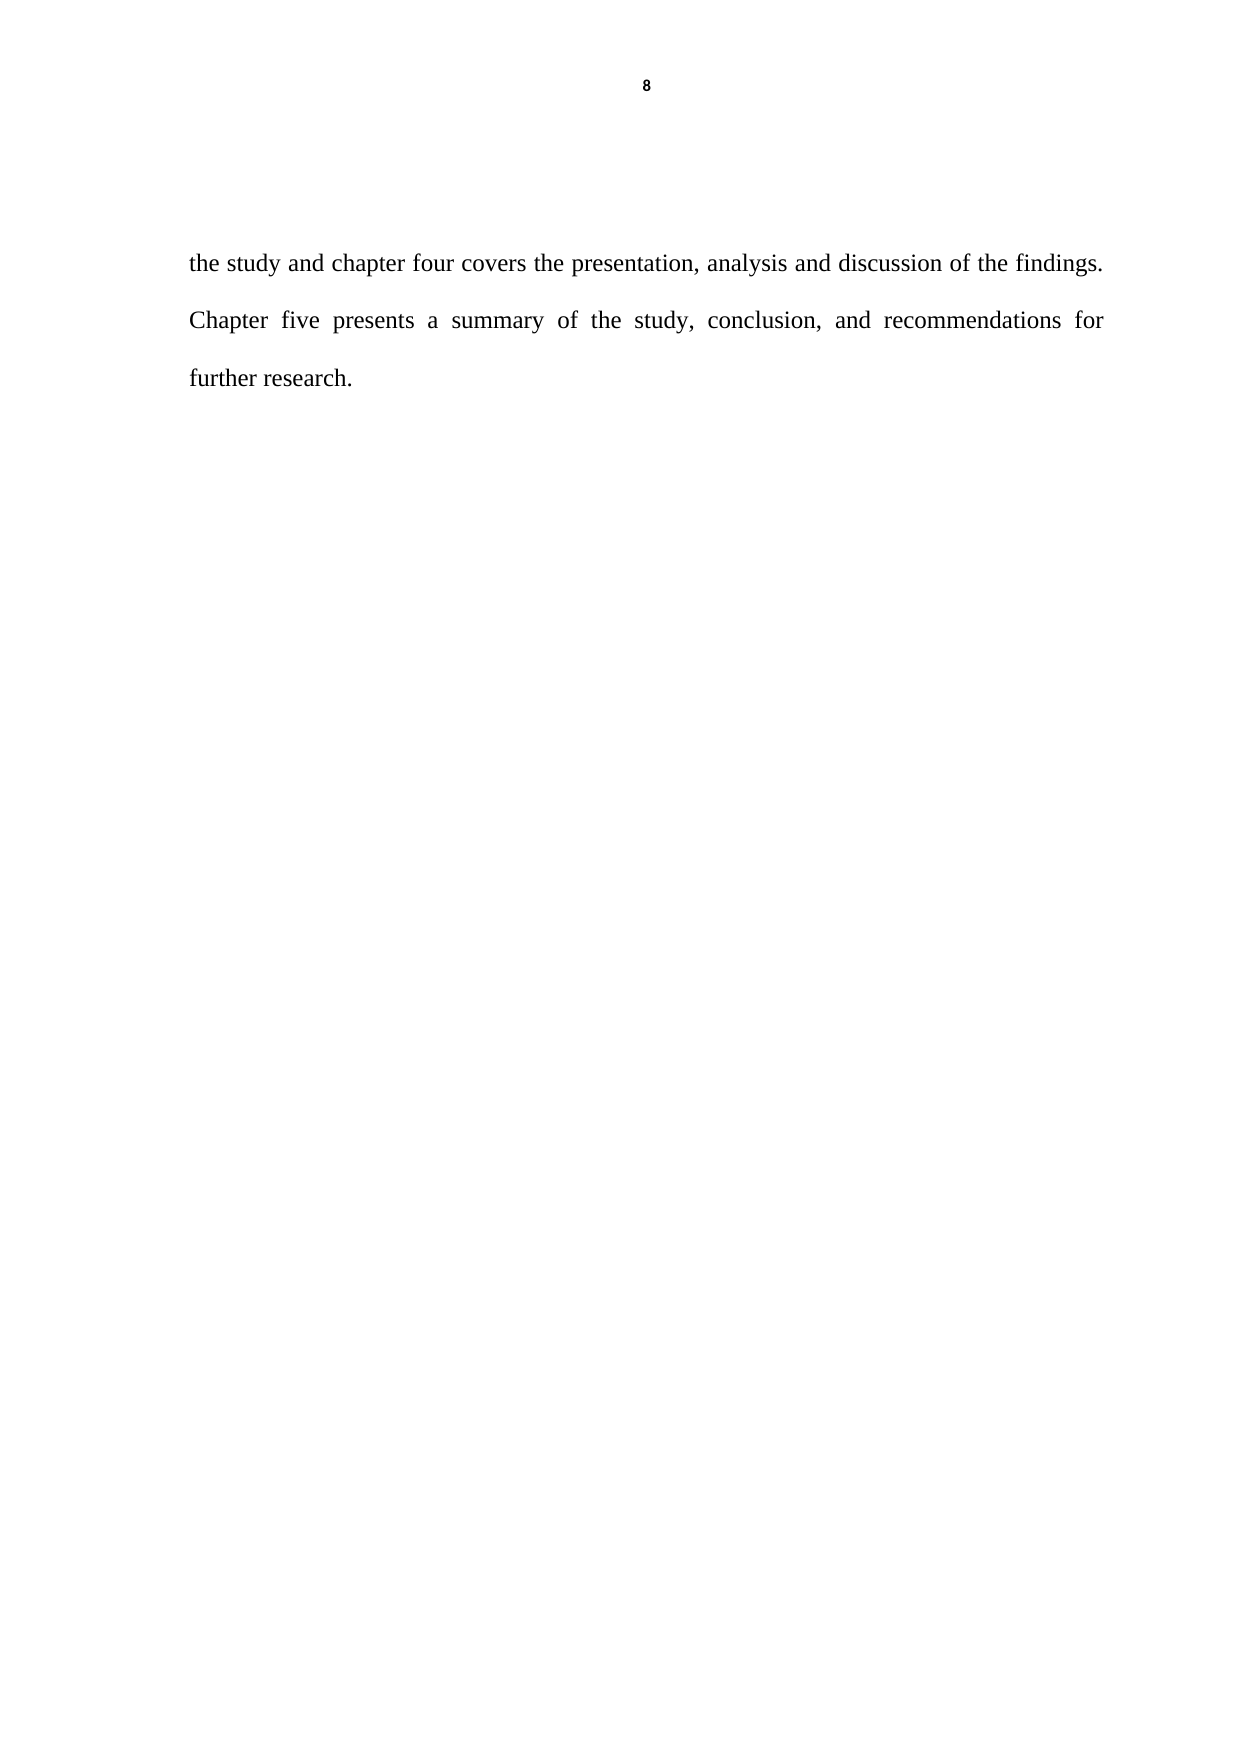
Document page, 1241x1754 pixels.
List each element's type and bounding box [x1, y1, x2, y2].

text [189, 248, 1104, 392]
